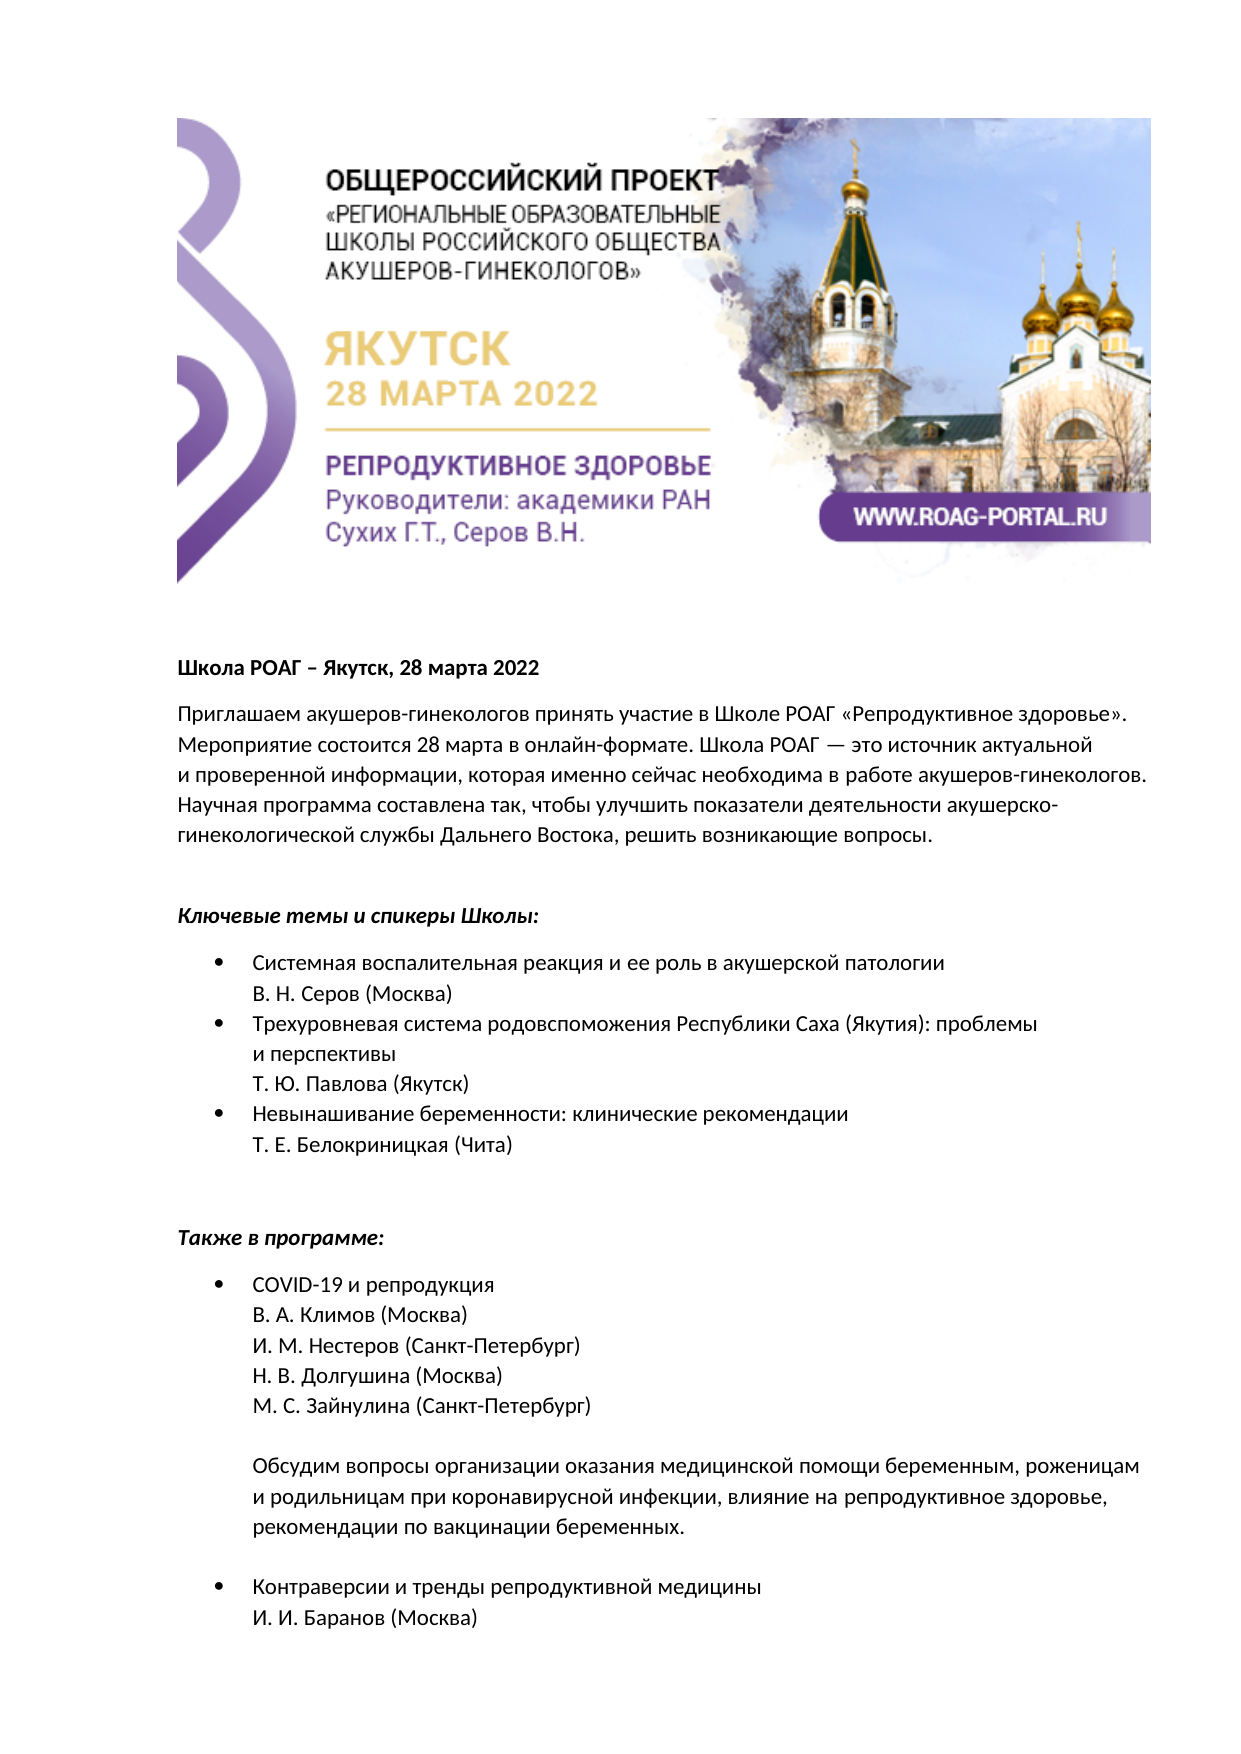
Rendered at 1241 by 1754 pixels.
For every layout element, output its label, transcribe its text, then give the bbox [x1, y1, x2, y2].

list Невынашивание беременности: клинические рекомендации Т. Е. Белокриницкая (Чита) [215, 1099, 1152, 1158]
list Трехуровневая система родовспоможения Республики Саха (Якутия): проблемы и перспективы Т. Ю. Павлова (Якутск) [215, 1009, 1152, 1097]
picture [177, 118, 1151, 587]
text Приглашаем акушеров-гинекологов принять участие в Школе РОАГ «Репродуктивное здоровье». Мероприятие состоится 28 марта в онлайн-формате. Школа РОАГ — это источник актуальной и проверенной информации, которая именно сейчас необходима в работе акушеров-гинекологов. Научная программа составлена так, чтобы улучшить показатели деятельности акушерско-гинекологической службы Дальнего Востока, решить возникающие вопросы. [177, 699, 1152, 848]
list COVID-19 и репродукция В. А. Климов (Москва) И. М. Нестеров (Санкт-Петербург) Н. В. Долгушина (Москва) М. С. Зайнулина (Санкт-Петербург) Обсудим вопросы организации оказания медицинской помощи беременным, роженицам и родильницам при коронавирусной инфекции, влияние на репродуктивное здоровье, рекомендации по вакцинации беременных. [215, 1270, 1152, 1570]
text Ключевые темы и спикеры Школы: [177, 902, 1152, 929]
text Школа РОАГ – Якутск, 28 марта 2022 [177, 653, 1152, 681]
text Также в программе: [177, 1223, 1152, 1251]
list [215, 1572, 1152, 1631]
list Системная воспалительная реакция и ее роль в акушерской патологии В. Н. Серов (Москва) [215, 948, 1152, 1007]
